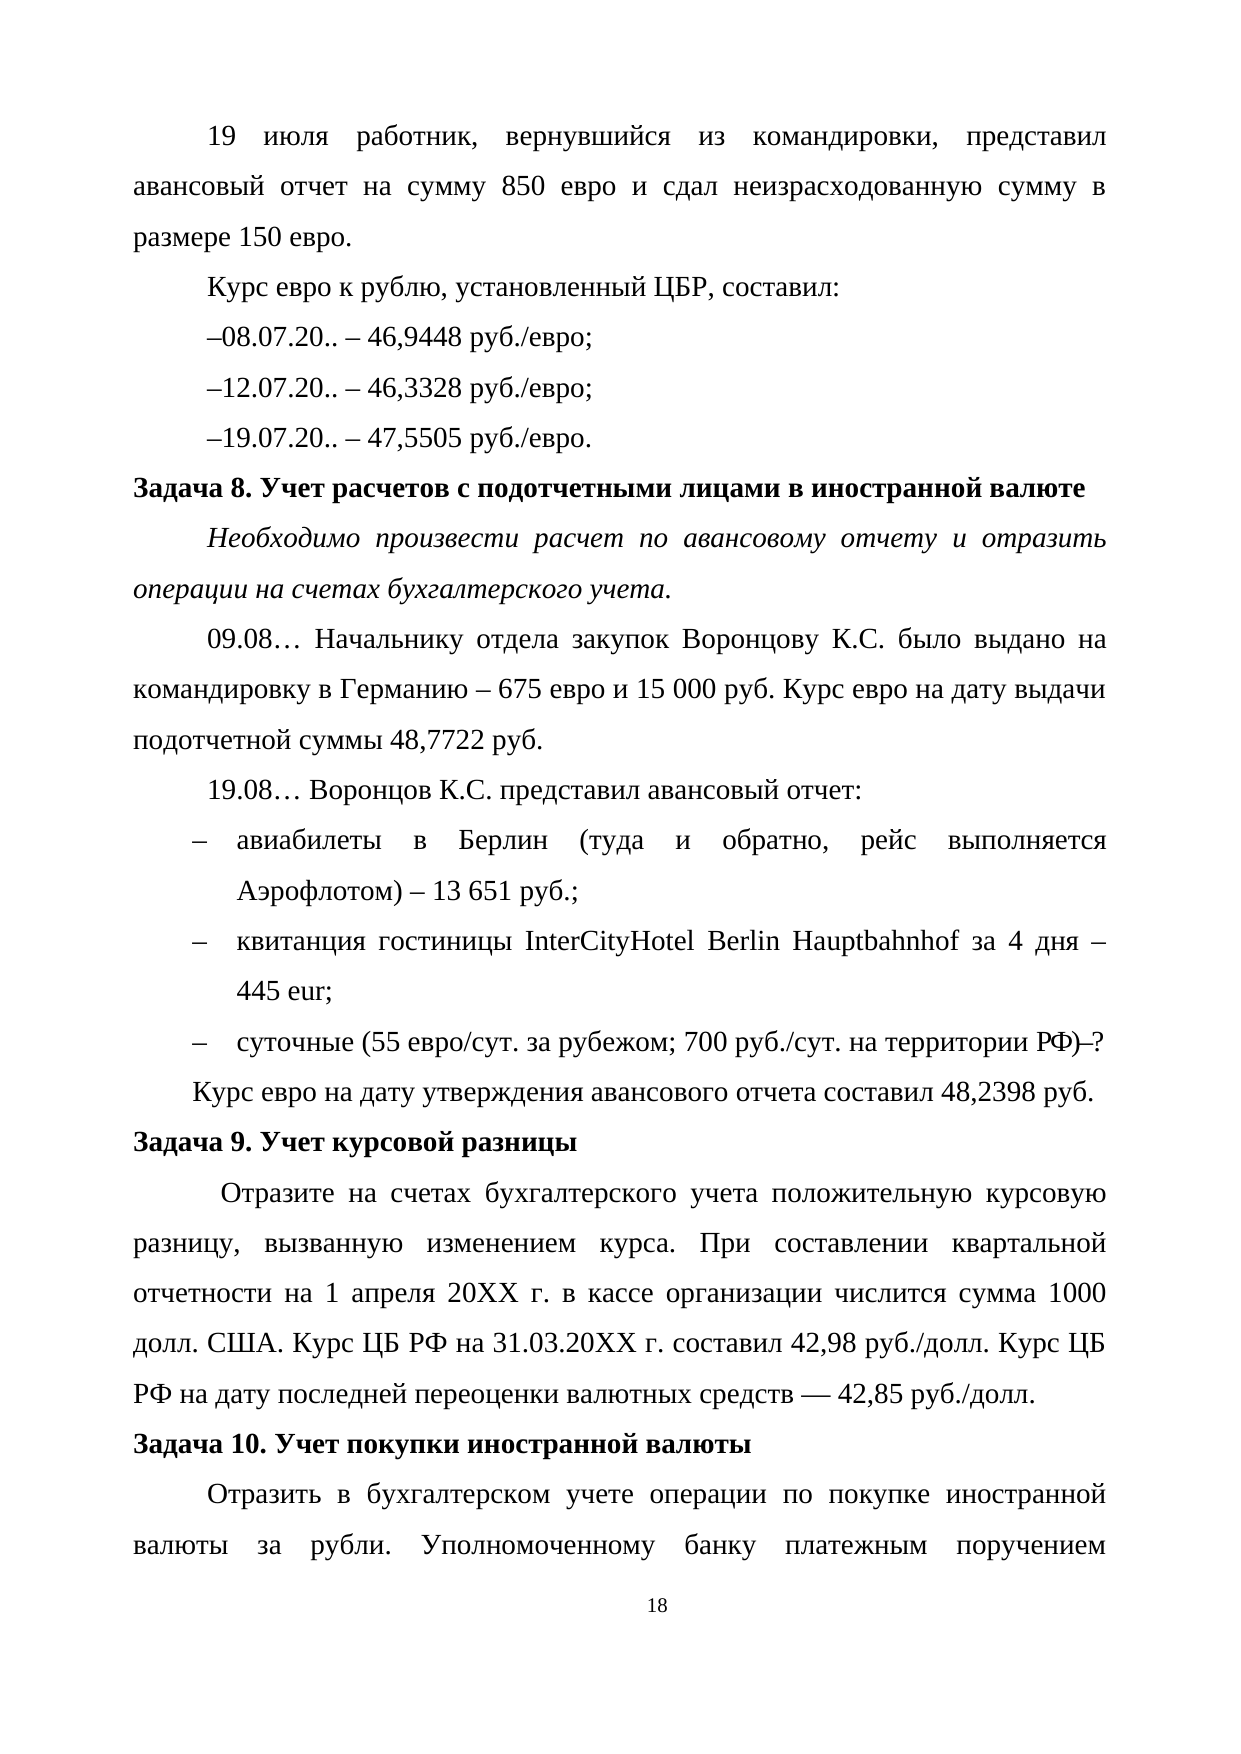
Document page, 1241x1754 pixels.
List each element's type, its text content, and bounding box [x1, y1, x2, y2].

text 09.08… Начальнику отдела закупок Воронцову К.С. было выдано на командировку в Германию ‒ 675 евро и 15 000 руб. Курс евро на дату выдачи подотчетной суммы 48,7722 руб. [133, 621, 1107, 755]
list квитанция гостиницы InterCityHotel Berlin Hauptbahnhof за 4 дня ‒ 445 eur; [192, 923, 1107, 1007]
text Задача 9. Учет курсовой разницы [133, 1124, 1107, 1158]
text Задача 10. Учет покупки иностранной валюты [133, 1426, 1107, 1460]
text 19 июля работник, вернувшийся из командировки, представил авансовый отчет на сумму 850 евро и сдал неизрасходованную сумму в размере 150 евро. [133, 118, 1107, 252]
text –19.07.20.. – 47,5505 руб./евро. [133, 420, 1107, 453]
text –12.07.20.. – 46,3328 руб./евро; [133, 370, 1107, 403]
text Отразите на счетах бухгалтерского учета положительную курсовую разницу, вызванную изменением курса. При составлении квартальной отчетности на 1 апреля 20ХХ г. в кассе организации числится сумма 1000 долл. США. Курс ЦБ РФ на 31.03.20ХХ г. составил 42,98 руб./долл. Курс ЦБ РФ на дату последней переоценки валютных средств — 42,85 руб./долл. [133, 1175, 1107, 1409]
text Задача 8. Учет расчетов с подотчетными лицами в иностранной валюте [133, 470, 1107, 504]
text Курс евро на дату утверждения авансового отчета составил 48,2398 руб. [133, 1074, 1107, 1108]
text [133, 1477, 1107, 1560]
text 19.08… Воронцов К.С. представил авансовый отчет: [133, 772, 1107, 806]
list суточные (55 евро/сут. за рубежом; 700 руб./сут. на территории РФ)‒? [192, 1024, 1107, 1057]
text Курс евро к рублю, установленный ЦБР, составил: [133, 269, 1107, 303]
text –08.07.20.. – 46,9448 руб./евро; [133, 319, 1107, 353]
text Необходимо произвести расчет по авансовому отчету и отразить операции на счетах бухгалтерского учета. [133, 521, 1107, 604]
list авиабилеты в Берлин (туда и обратно, рейс выполняется Аэрофлотом) ‒ 13 651 руб.; [192, 822, 1107, 906]
